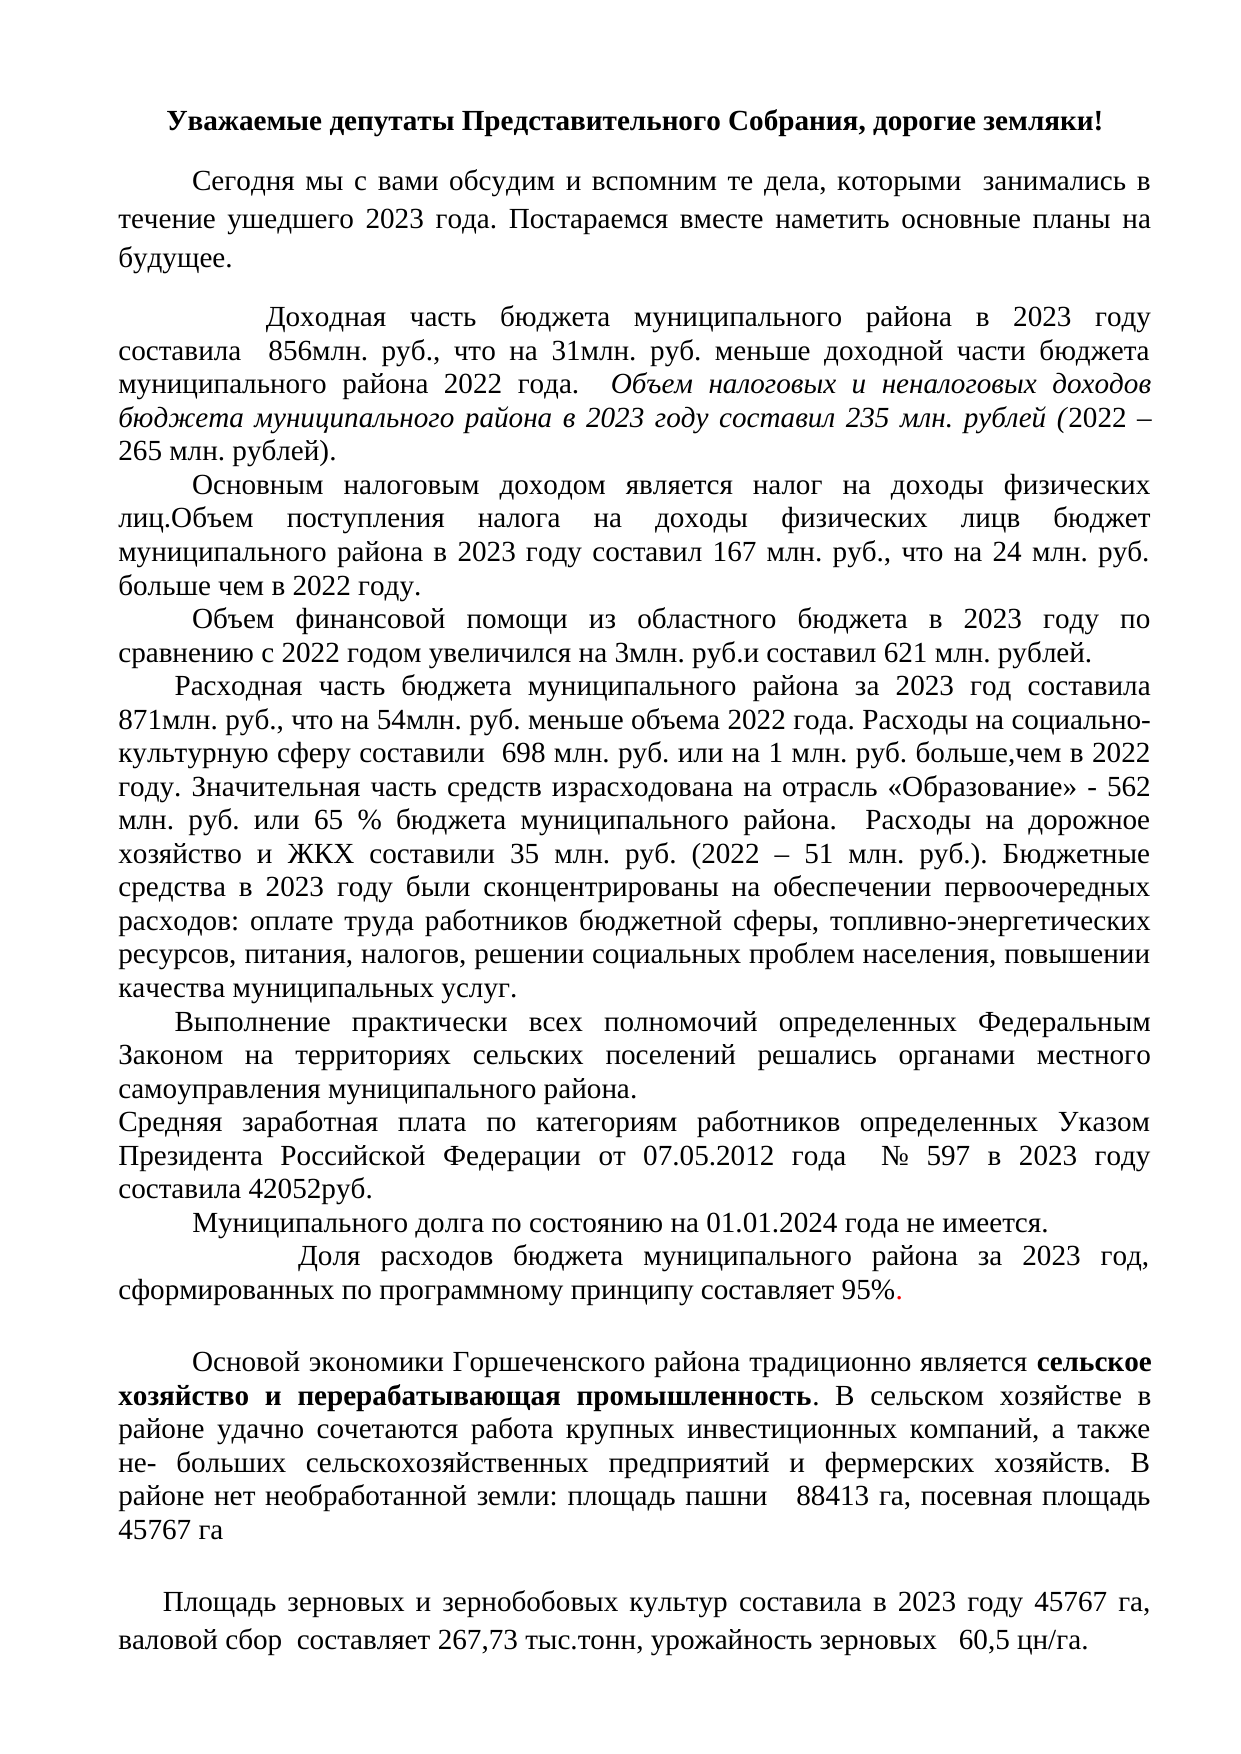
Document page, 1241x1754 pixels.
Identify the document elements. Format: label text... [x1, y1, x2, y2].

text Основой экономики Горшеченского района традиционно является сельское хозяйство и перерабатывающая промышленность. В сельском хозяйстве в районе удачно сочетаются работа крупных инвестиционных компаний, а также не- больших сельскохозяйственных предприятий и фермерских хозяйств. В районе нет необработанной земли: площадь пашни 88413 га, посевная площадь 45767 га [118, 1344, 1152, 1545]
text Основным налоговым доходом является налог на доходы физических лиц.Объем поступления налога на доходы физических лицв бюджет муниципального района в 2023 году составил 167 млн. руб., что на 24 млн. руб. больше чем в 2022 году. [118, 467, 1152, 601]
text Доля расходов бюджета муниципального района за 2023 год, сформированных по программному принципу составляет 95%. [118, 1238, 1152, 1306]
text Средняя заработная плата по категориям работников определенных Указом Президента Российской Федерации от 07.05.2012 года № 597 в 2023 году составила 42052руб. [118, 1104, 1152, 1205]
text Площадь зерновых и зернобобовых культур составила в 2023 году 45767 га, валовой сбор составляет 267,73 тыс.тонн, урожайность зерновых 60,5 цн/га. [118, 1584, 1152, 1656]
text Муниципального долга по состоянию на 01.01.2024 года не имеется. [192, 1205, 1152, 1238]
text Объем финансовой помощи из областного бюджета в 2023 году по сравнению с 2022 годом увеличился на 3млн. руб.и составил 621 млн. рублей. [118, 601, 1152, 668]
text Уважаемые депутаты Представительного Собрания, дорогие земляки! [118, 103, 1152, 137]
text Расходная часть бюджета муниципального района за 2023 год составила 871млн. руб., что на 54млн. руб. меньше объема 2022 года. Расходы на социально- культурную сферу составили 698 млн. руб. или на 1 млн. руб. больше,чем в 2022 году. Значительная часть средств израсходована на отрасль «Образование» - 562 млн. руб. или 65 % бюджета муниципального района. Расходы на дорожное хозяйство и ЖКХ составили 35 млн. руб. (2022 – 51 млн. руб.). Бюджетные средства в 2023 году были сконцентрированы на обеспечении первоочередных расходов: оплате труда работников бюджетной сферы, топливно-энергетических ресурсов, питания, налогов, решении социальных проблем населения, повышении качества муниципальных услуг. [118, 668, 1152, 1004]
text Доходная часть бюджета муниципального района в 2023 году составила 856млн. руб., что на 31млн. руб. меньше доходной части бюджета муниципального района 2022 года. Объем налоговых и неналоговых доходов бюджета муниципального района в 2023 году составил 235 млн. рублей (2022 – 265 млн. рублей). [118, 299, 1152, 467]
text Выполнение практически всех полномочий определенных Федеральным Законом на территориях сельских поселений решались органами местного самоуправления муниципального района. [118, 1004, 1152, 1104]
text Сегодня мы с вами обсудим и вспомним те дела, которыми занимались в течение ушедшего 2023 года. Постараемся вместе наметить основные планы на будущее. [118, 163, 1152, 273]
